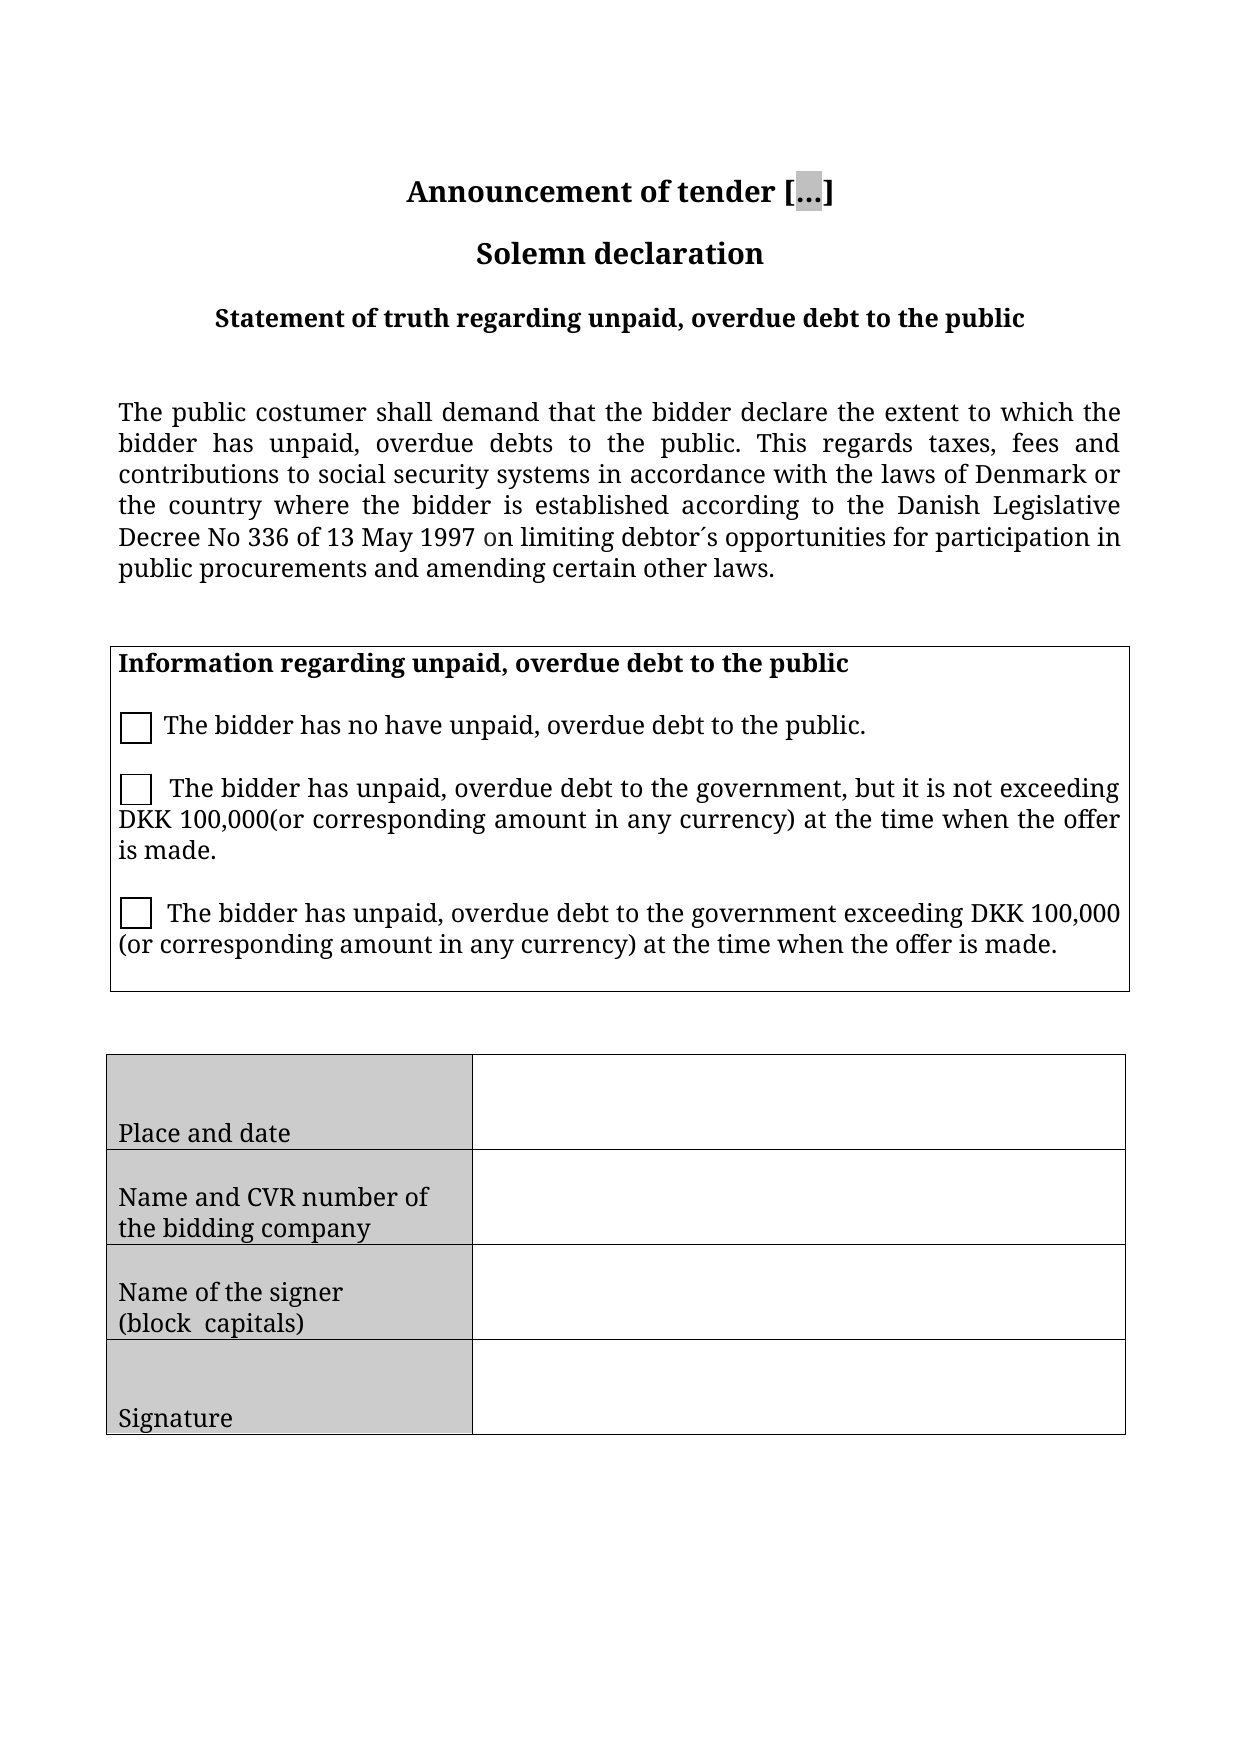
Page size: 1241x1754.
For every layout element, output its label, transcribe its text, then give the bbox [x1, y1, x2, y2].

table_header Information regarding unpaid, overdue debt to the public The bidder has no have unpaid, overdue debt to the public. The bidder has unpaid, overdue debt to the government, but it is not exceeding DKK 100,000(or corresponding amount in any currency) at the time when the offer is made. The bidder has unpaid, overdue debt to the government exceeding DKK 100,000 (or corresponding amount in any currency) at the time when the offer is made. [111, 647, 1129, 991]
table_cell Name and CVR number of the bidding company [107, 1150, 472, 1244]
table_header Place and date [107, 1055, 472, 1149]
table_cell Name of the signer (block capitals) [107, 1245, 472, 1339]
table_cell Signature [107, 1340, 472, 1433]
text Statement of truth regarding unpaid, overdue debt to the public [118, 302, 1122, 333]
table_cell [473, 1340, 1125, 1433]
table_cell [473, 1150, 1125, 1244]
table_header [473, 1055, 1125, 1149]
text Announcement of tender […] [822, 177, 1122, 208]
text Announcement of tender […] [118, 177, 796, 208]
table_cell [473, 1245, 1125, 1339]
text Solemn declaration [118, 240, 1122, 271]
text The public costumer shall demand that the bidder declare the extent to which the bidder has unpaid, overdue debts to the public. This regards taxes, fees and contributions to social security systems in accordance with the laws of Denmark or the country where the bidder is established according to the Danish Legislative Decree No 336 of 13 May 1997 on limiting debtor´s opportunities for participation in public procurements and amending certain other laws. [118, 396, 1122, 583]
